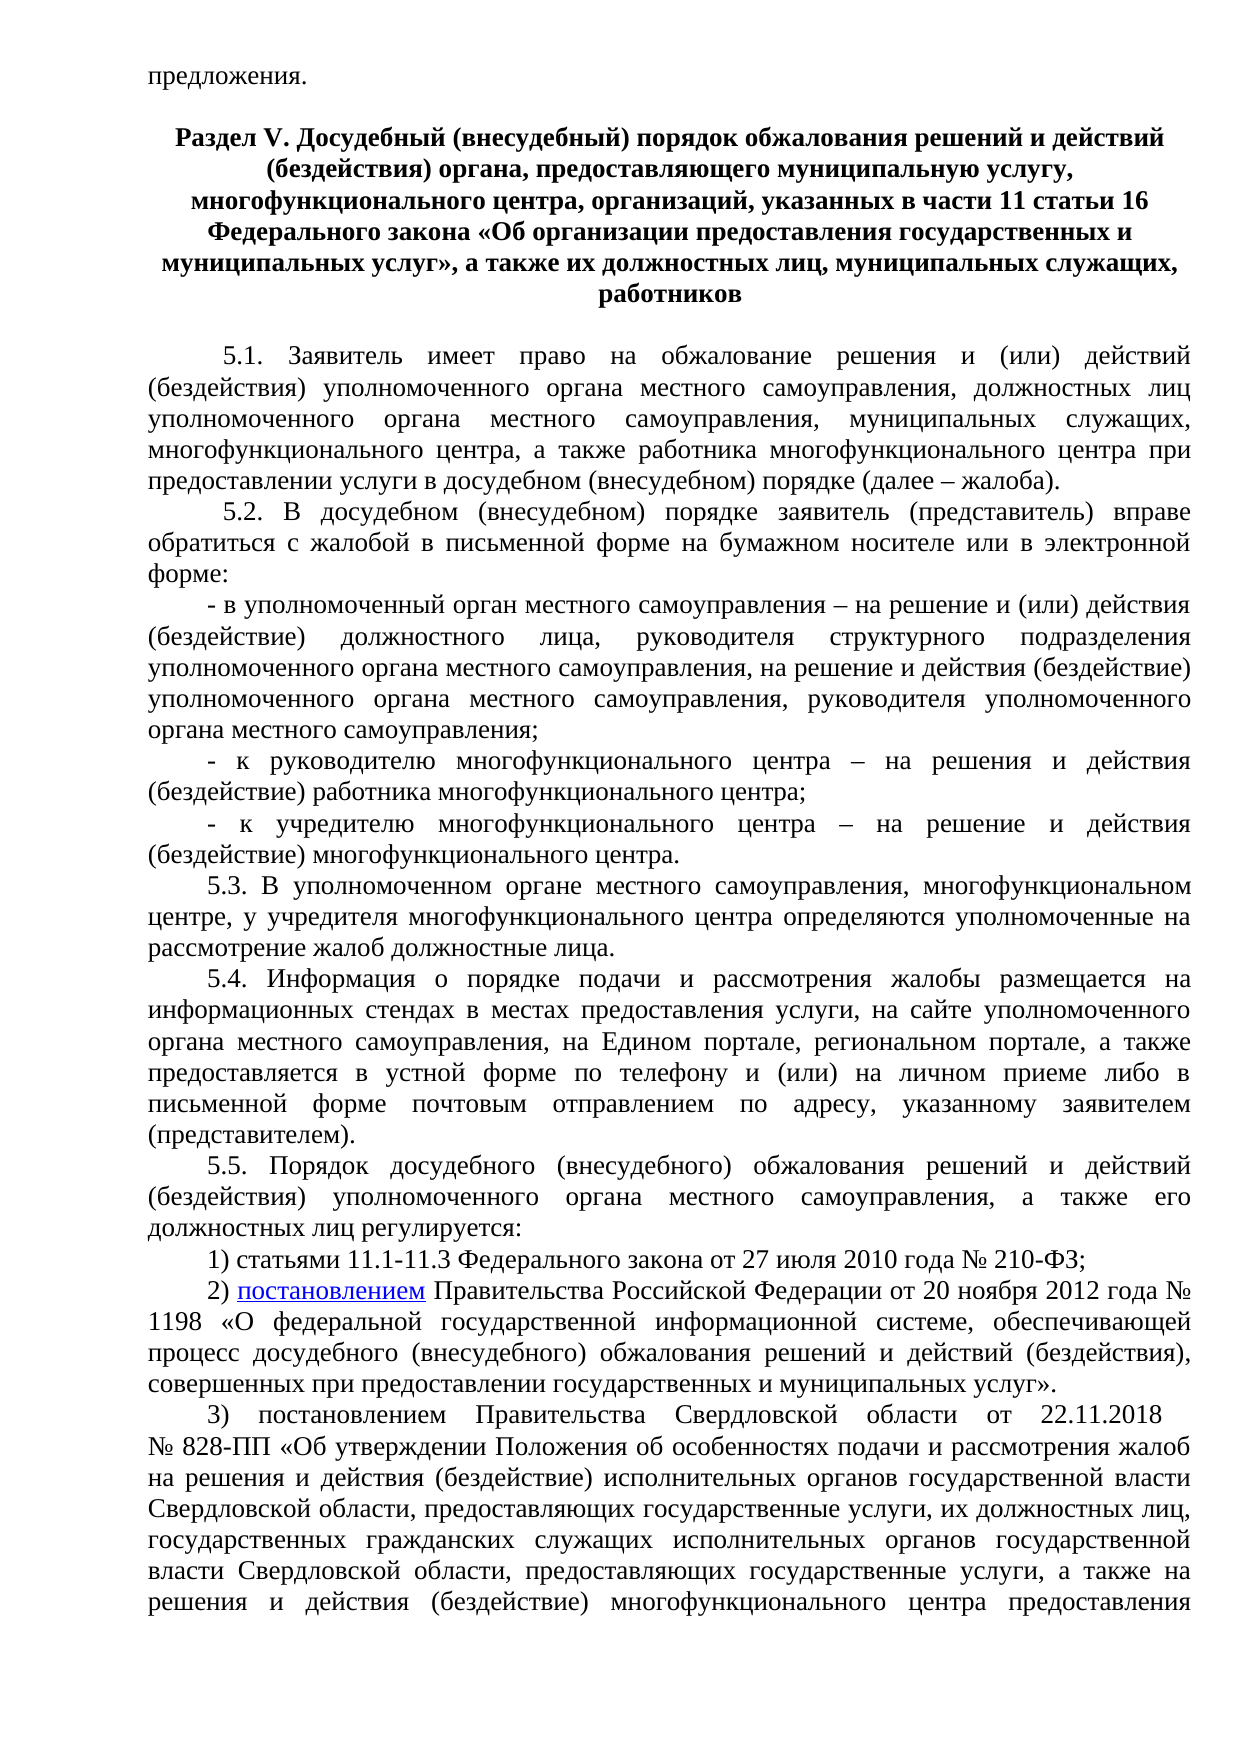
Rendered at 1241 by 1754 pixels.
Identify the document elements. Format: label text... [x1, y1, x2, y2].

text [148, 59, 1192, 90]
text 5.1. Заявитель имеет право на обжалование решения и (или) действий (бездействия) уполномоченного органа местного самоуправления, должностных лиц уполномоченного органа местного самоуправления, муниципальных служащих, многофункционального центра, а также работника многофункционального центра при предоставлении услуги в досудебном (внесудебном) порядке (далее – жалоба). [148, 339, 1192, 495]
text 1) статьями 11.1-11.3 Федерального закона от 27 июля 2010 года № 210-ФЗ; [148, 1243, 1192, 1274]
text - к учредителю многофункционального центра – на решение и действия (бездействие) многофункционального центра. [148, 807, 1192, 869]
text 5.5. Порядок досудебного (внесудебного) обжалования решений и действий (бездействия) уполномоченного органа местного самоуправления, а также его должностных лиц регулируется: [148, 1149, 1192, 1243]
text - в уполномоченный орган местного самоуправления – на решение и (или) действия (бездействие) должностного лица, руководителя структурного подразделения уполномоченного органа местного самоуправления, на решение и действия (бездействие) уполномоченного органа местного самоуправления, руководителя уполномоченного органа местного самоуправления; [148, 589, 1192, 744]
text 2) постановлением Правительства Российской Федерации от 20 ноября 2012 года № 1198 «О федеральной государственной информационной системе, обеспечивающей процесс досудебного (внесудебного) обжалования решений и действий (бездействия), совершенных при предоставлении государственных и муниципальных услуг». [148, 1274, 1192, 1398]
text Раздел V. Досудебный (внесудебный) порядок обжалования решений и действий (бездействия) органа, предоставляющего муниципальную услугу, многофункционального центра, организаций, указанных в части 11 статьи 16 Федерального закона «Об организации предоставления государственных и муниципальных услуг», а также их должностных лиц, муниципальных служащих, работников [148, 121, 1192, 308]
text 5.3. В уполномоченном органе местного самоуправления, многофункциональном центре, у учредителя многофункционального центра определяются уполномоченные на рассмотрение жалоб должностные лица. [148, 869, 1192, 962]
text 5.4. Информация о порядке подачи и рассмотрения жалобы размещается на информационных стендах в местах предоставления услуги, на сайте уполномоченного органа местного самоуправления, на Едином портале, региональном портале, а также предоставляется в устной форме по телефону и (или) на личном приеме либо в письменной форме почтовым отправлением по адресу, указанному заявителем (представителем). [148, 962, 1192, 1149]
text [148, 1398, 1192, 1616]
text - к руководителю многофункционального центра – на решения и действия (бездействие) работника многофункционального центра; [148, 744, 1192, 807]
text 5.2. В досудебном (внесудебном) порядке заявитель (представитель) вправе обратиться с жалобой в письменной форме на бумажном носителе или в электронной форме: [148, 495, 1192, 589]
